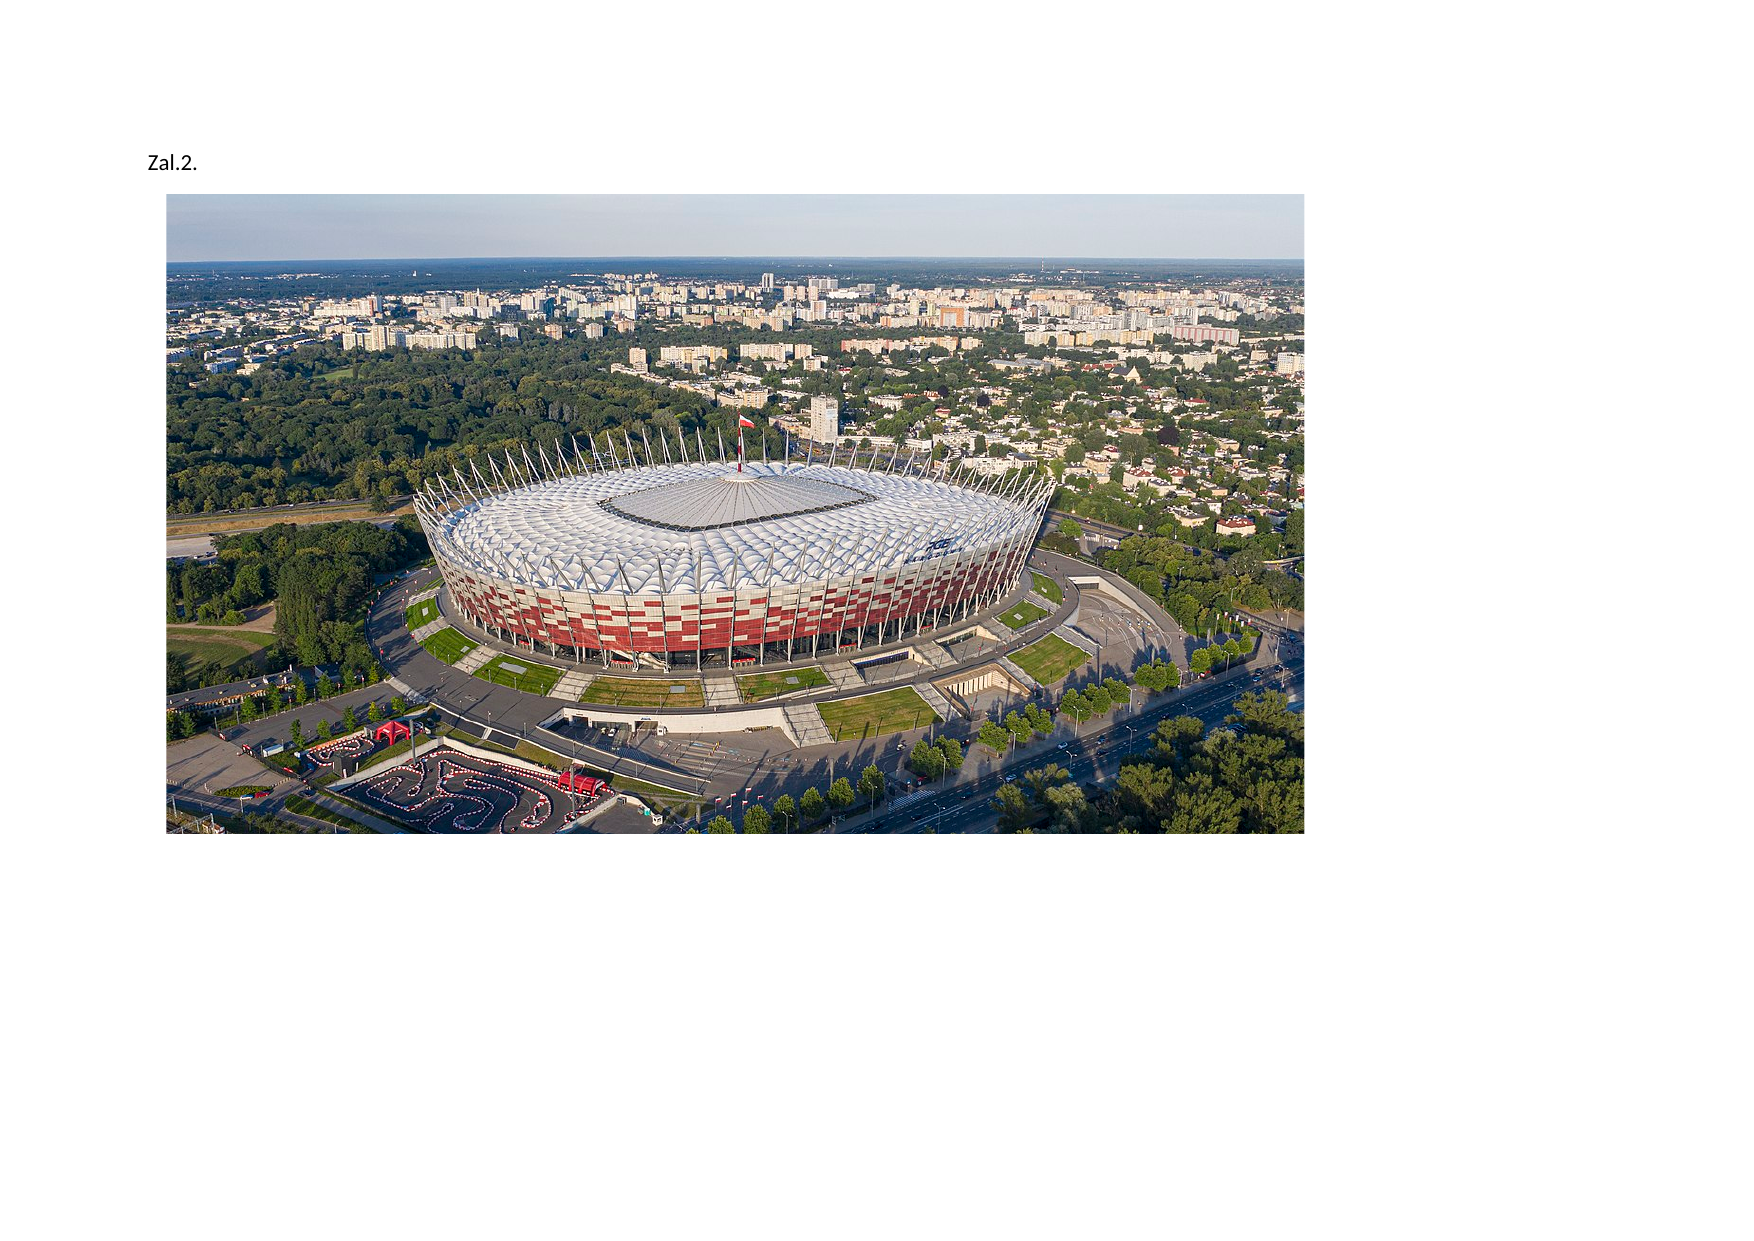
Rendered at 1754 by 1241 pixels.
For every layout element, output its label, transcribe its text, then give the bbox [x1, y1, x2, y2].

text Zal.2. [148, 148, 1606, 176]
